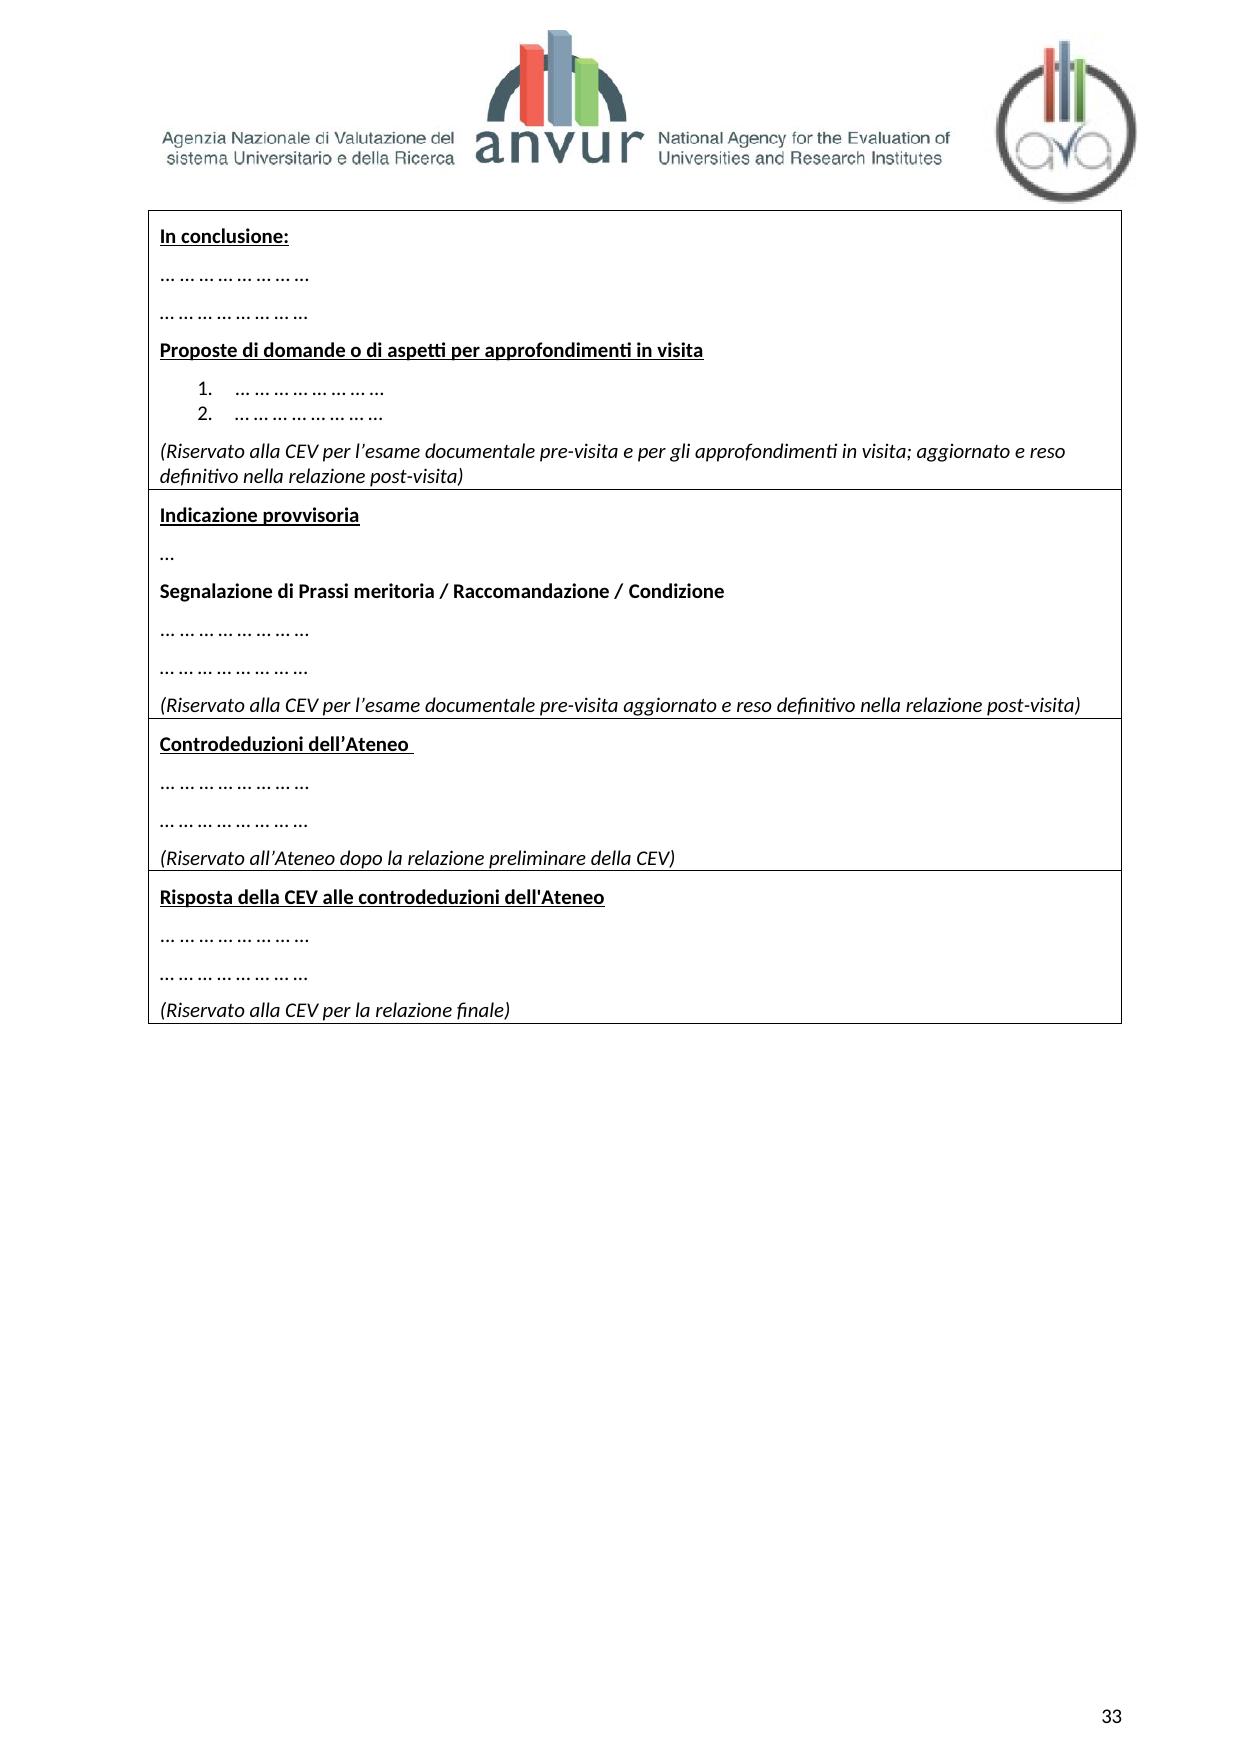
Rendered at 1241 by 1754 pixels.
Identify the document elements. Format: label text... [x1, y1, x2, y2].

table_cell Indicazione provvisoria … Segnalazione di Prassi meritoria / Raccomandazione / Condizione ... … … … … … … … … … … … … … … … (Riservato alla CEV per l’esame documentale pre-visita aggiornato e reso definitivo nella relazione post-visita) [149, 490, 1121, 718]
table_cell Controdeduzioni dell’Ateneo ... … … … … … … … … … … … … … … … (Riservato all’Ateneo dopo la relazione preliminare della CEV) [149, 719, 1121, 870]
table_cell Risposta della CEV alle controdeduzioni dell'Ateneo ... … … … … … … … … … … … … … … … (Riservato alla CEV per la relazione finale) [149, 871, 1121, 1023]
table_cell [149, 211, 1121, 489]
